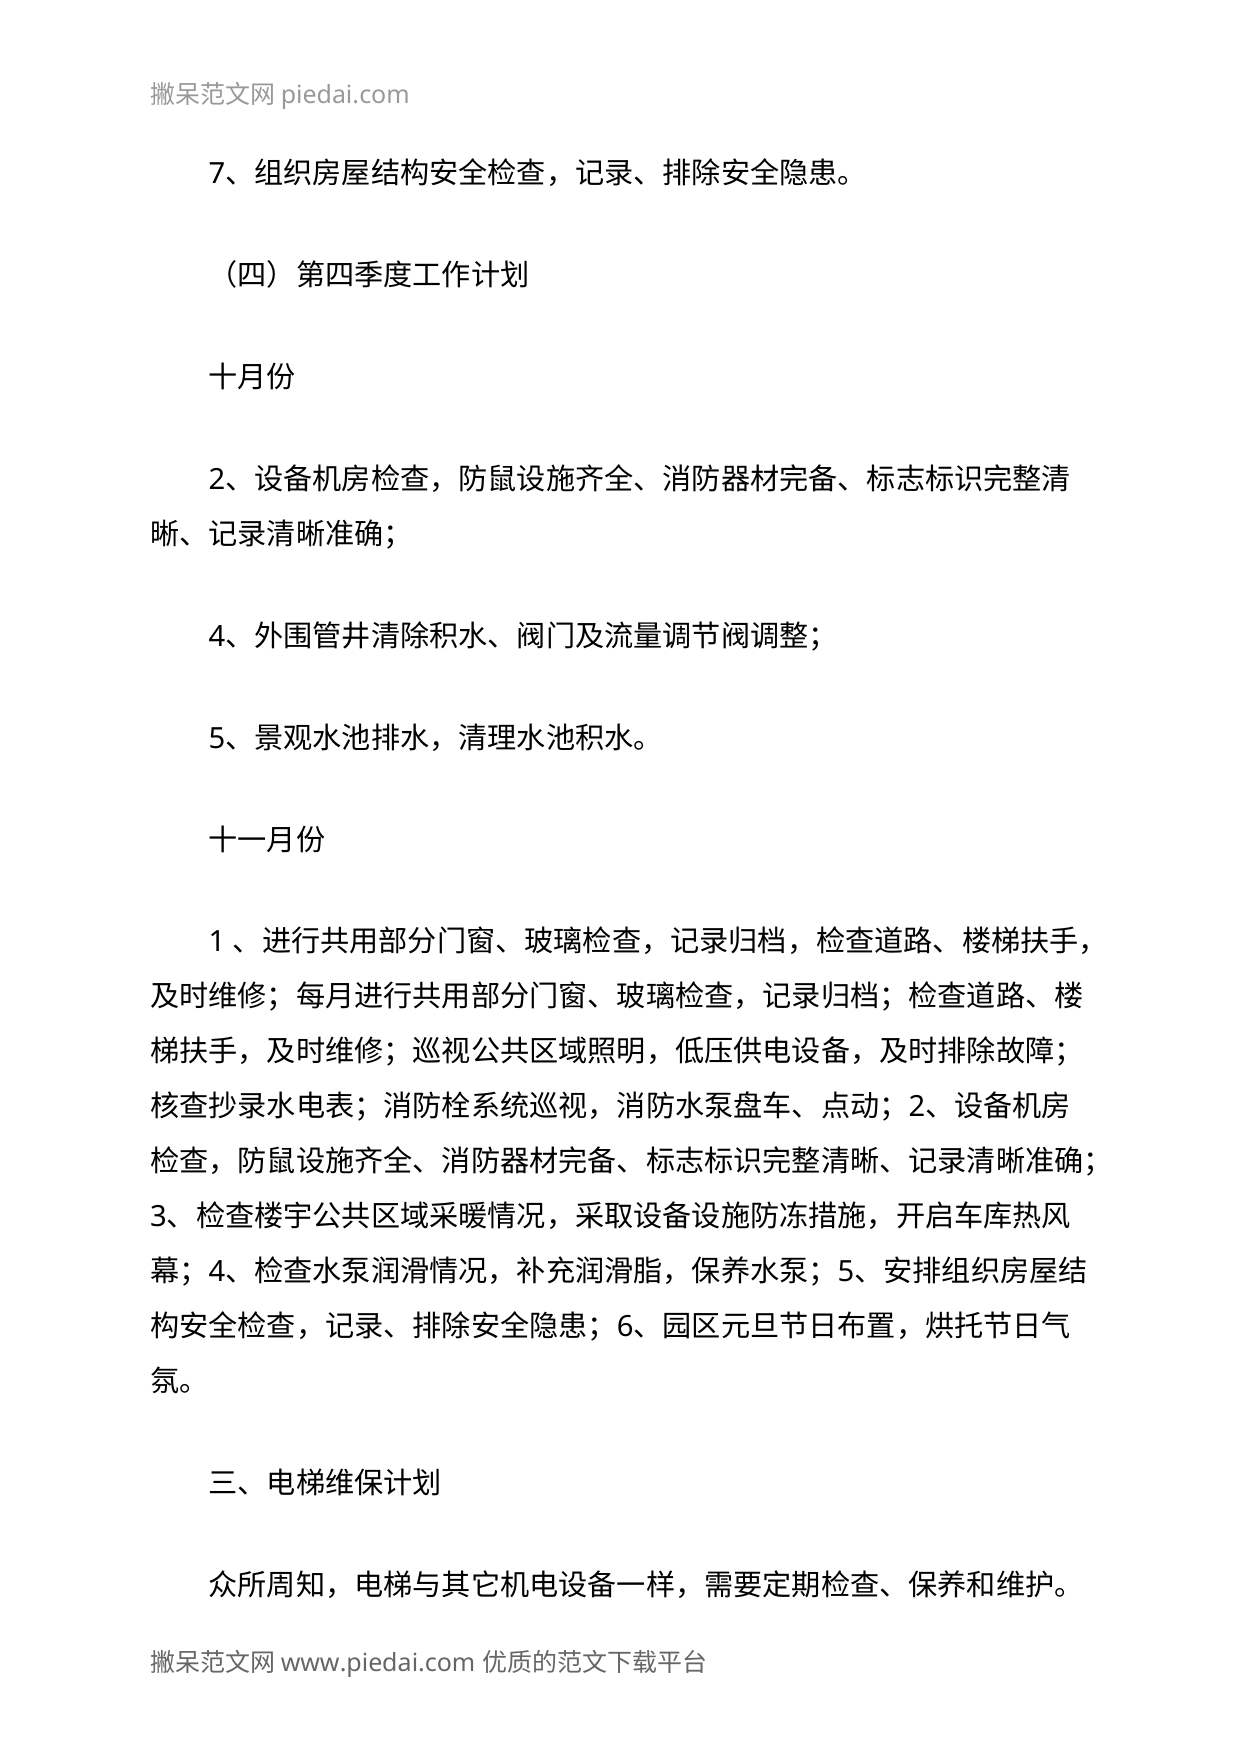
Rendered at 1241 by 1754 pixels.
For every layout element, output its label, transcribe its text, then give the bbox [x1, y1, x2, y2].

text 三、电梯维保计划 [150, 1459, 1090, 1502]
text 1 、进行共用部分门窗、玻璃检查，记录归档，检查道路、楼梯扶手，及时维修；每月进行共用部分门窗、玻璃检查，记录归档；检查道路、楼梯扶手，及时维修；巡视公共区域照明，低压供电设备，及时排除故障；核查抄录水电表；消防栓系统巡视，消防水泵盘车、点动；2、设备机房检查，防鼠设施齐全、消防器材完备、标志标识完整清晰、记录清晰准确；3、检查楼宇公共区域采暖情况，采取设备设施防冻措施，开启车库热风幕；4、检查水泵润滑情况，补充润滑脂，保养水泵；5、安排组织房屋结构安全检查，记录、排除安全隐患；6、园区元旦节日布置，烘托节日气氛。 [150, 918, 1090, 1400]
text 十一月份 [150, 816, 1090, 858]
text 7、组织房屋结构安全检查，记录、排除安全隐患。 [150, 150, 1090, 192]
text 4、外围管井清除积水、阀门及流量调节阀调整； [150, 612, 1090, 655]
text 2、设备机房检查，防鼠设施齐全、消防器材完备、标志标识完整清晰、记录清晰准确； [150, 456, 1090, 553]
text （四）第四季度工作计划 [150, 252, 1090, 294]
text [150, 1561, 1090, 1603]
text 十月份 [150, 354, 1090, 396]
text 5、景观水池排水，清理水池积水。 [150, 714, 1090, 757]
